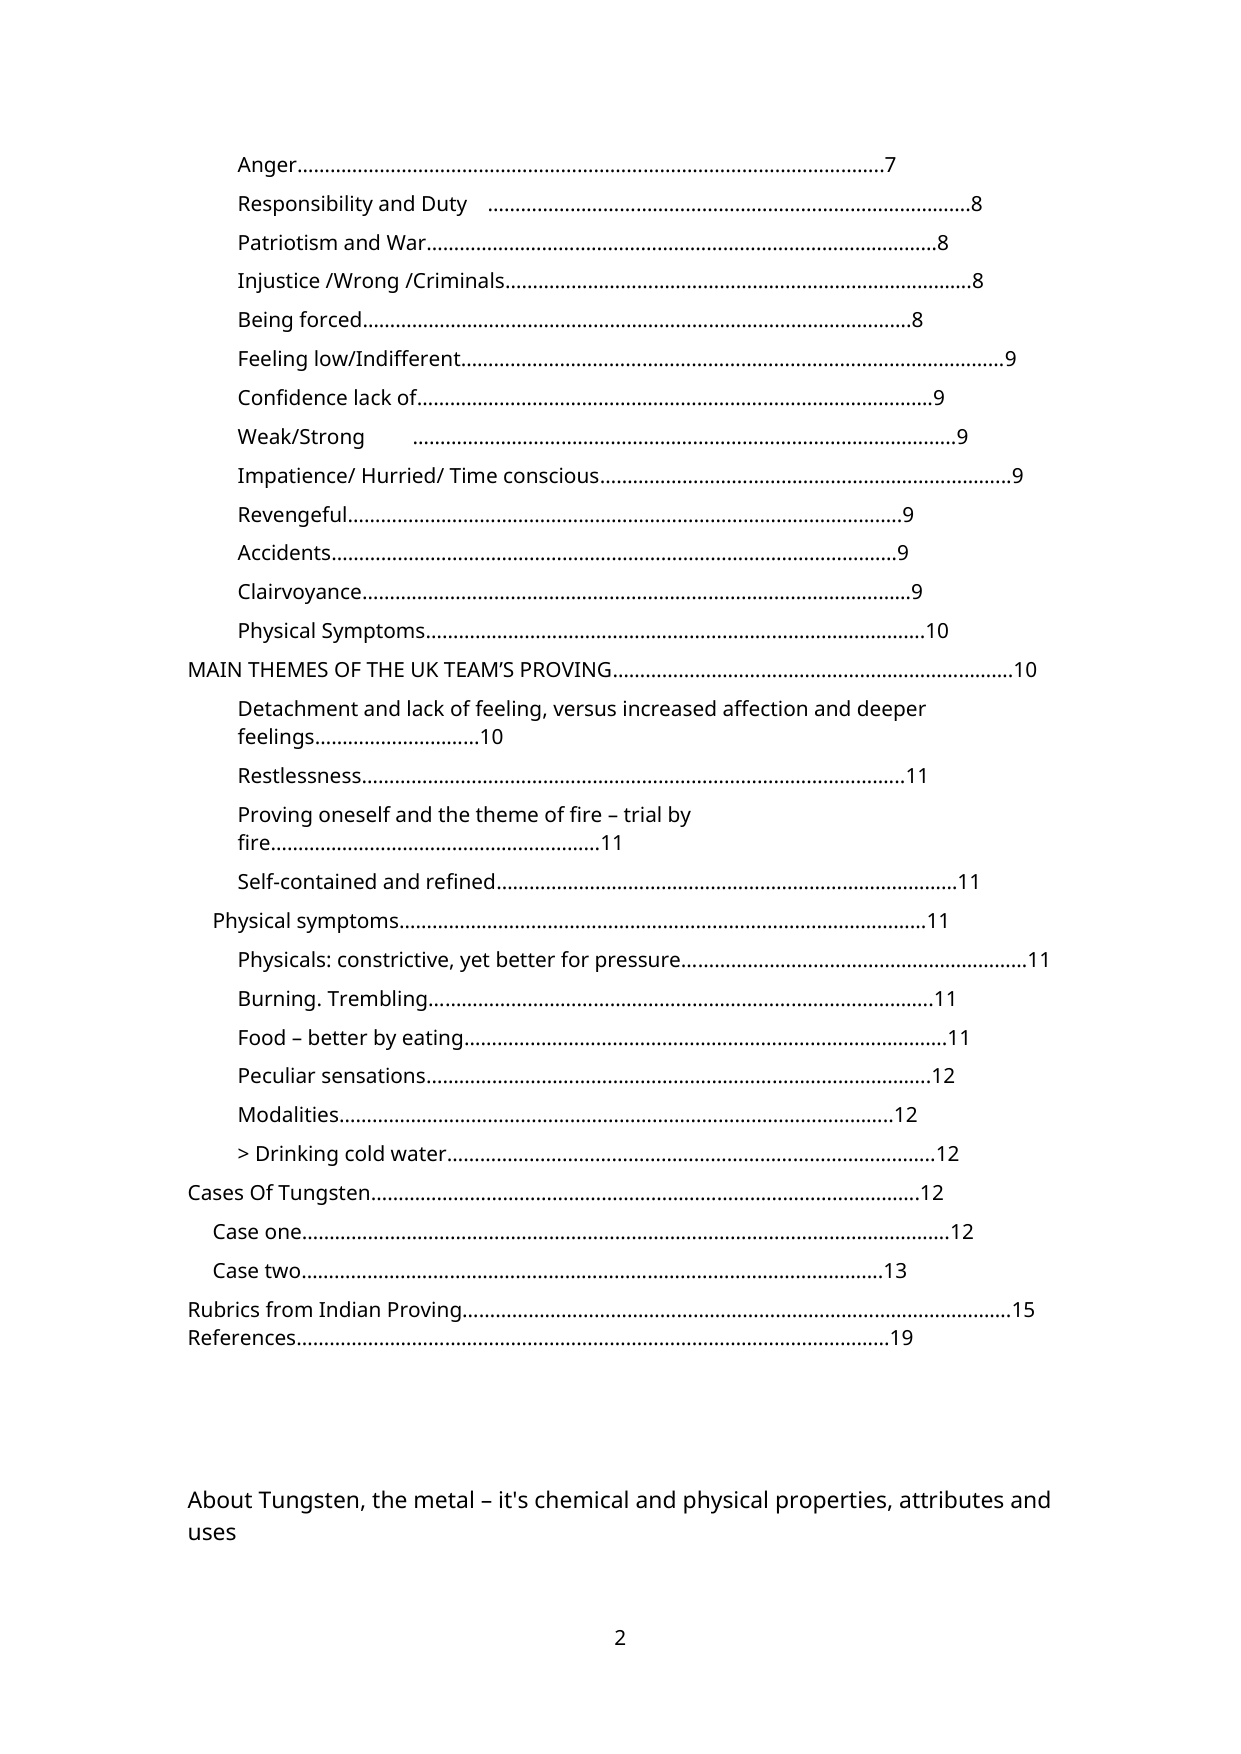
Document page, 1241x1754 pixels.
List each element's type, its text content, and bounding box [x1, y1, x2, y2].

subtitle About Tungsten, the metal – it's chemical and physical properties, attributes and uses [187, 1484, 1053, 1547]
